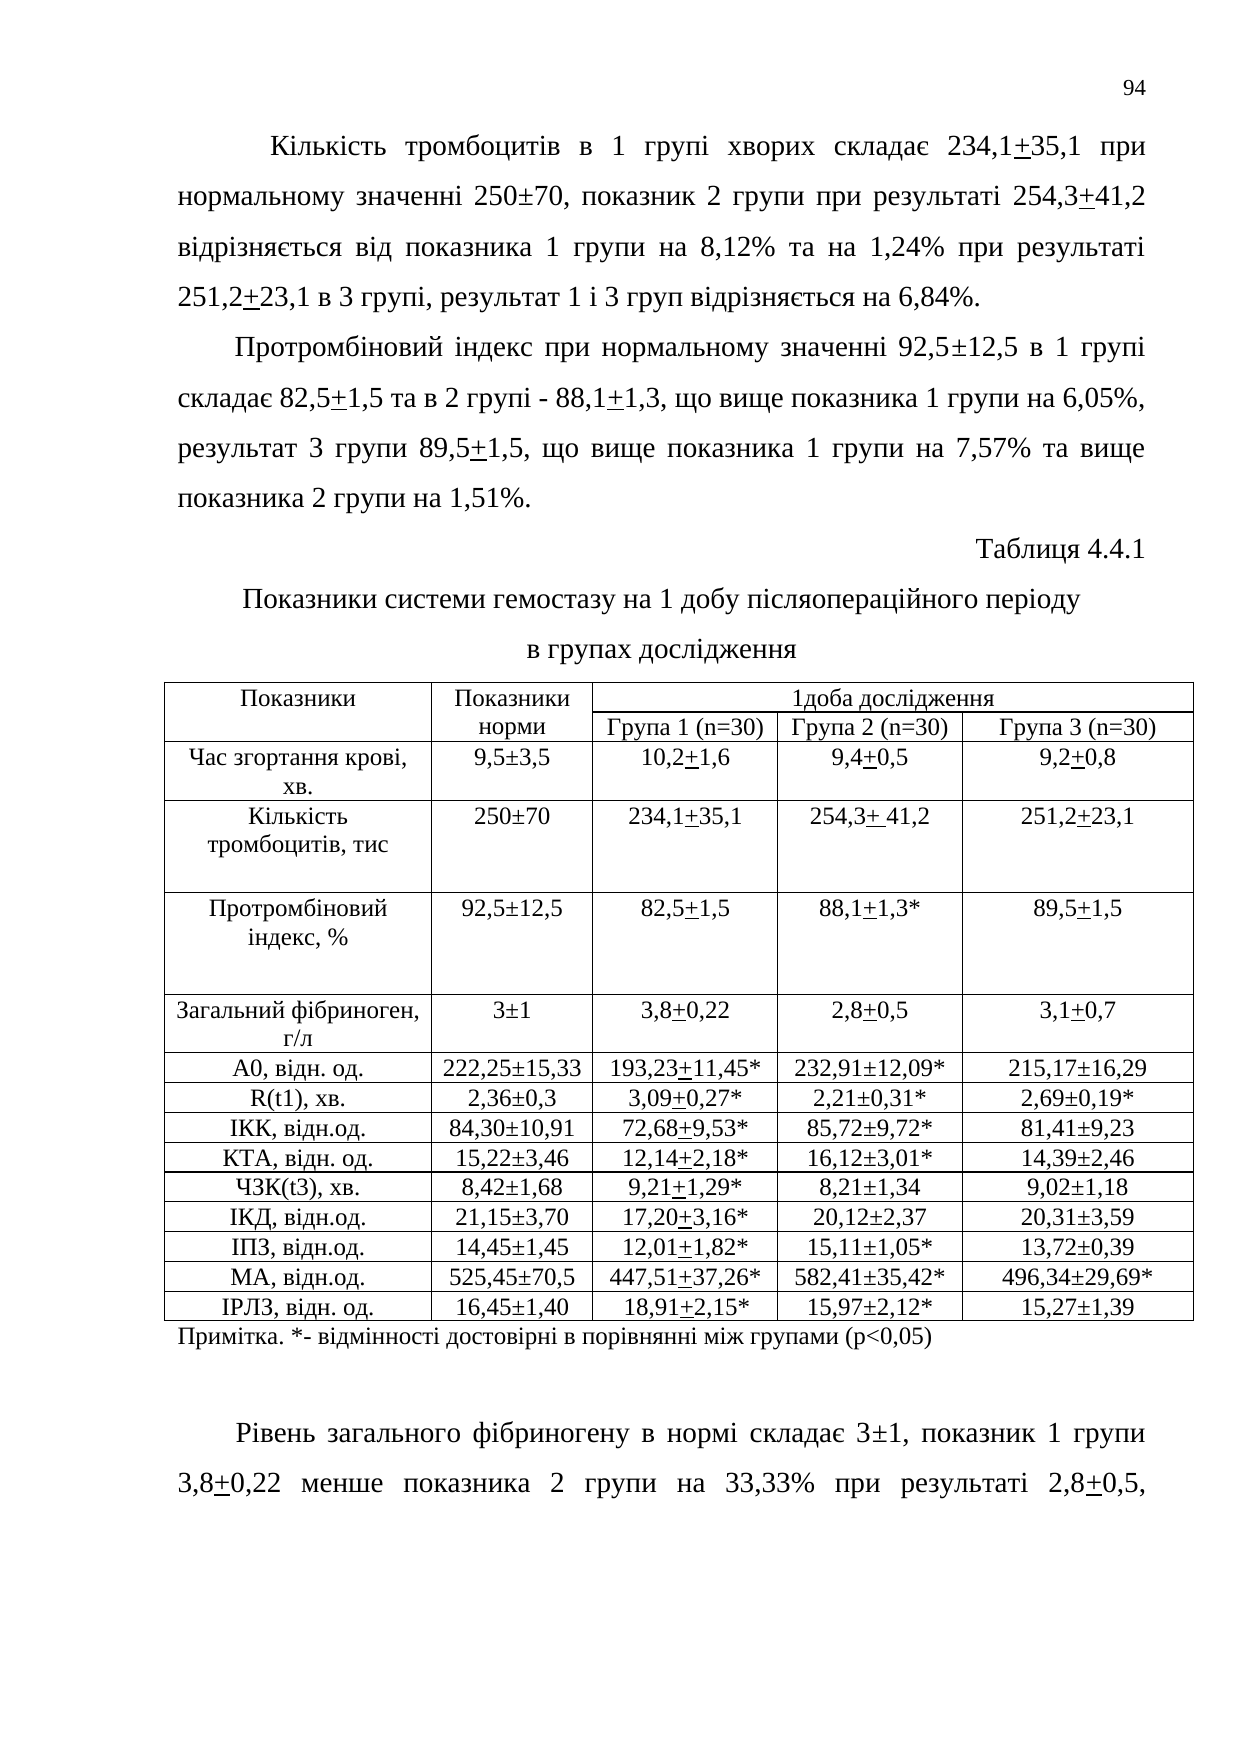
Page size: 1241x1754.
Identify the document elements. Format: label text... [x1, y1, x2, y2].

table_cell 2,8+0,5 [778, 995, 962, 1052]
table_cell 72,68+9,53* [593, 1113, 777, 1142]
table_cell 20,31±3,59 [963, 1202, 1193, 1231]
table_cell 15,27±1,39 [963, 1292, 1193, 1320]
text Показники системи гемостазу на 1 добу післяопераційного періоду [177, 581, 1146, 614]
table_cell 9,2+0,8 [963, 742, 1193, 800]
table_cell 2,21±0,31* [778, 1083, 962, 1112]
table_cell Кількість тромбоцитів, тис [165, 801, 431, 892]
table_cell ЧЗК(t3), хв. [165, 1173, 431, 1201]
table_cell 215,17±16,29 [963, 1053, 1193, 1082]
table_header Показники [165, 683, 431, 741]
table_header Показники норми [432, 683, 592, 741]
table_cell 232,91±12,09* [778, 1053, 962, 1082]
table_cell Протромбіновий індекс, % [165, 893, 431, 994]
text Примітка. *- відмінності достовірні в порівнянні між групами (р<0,05) [177, 1321, 1146, 1350]
table_cell 82,5+1,5 [593, 893, 777, 994]
table_cell 3±1 [432, 995, 592, 1052]
table_cell А0, відн. од. [165, 1053, 431, 1082]
table_cell 89,5+1,5 [963, 893, 1193, 994]
table_cell 18,91+2,15* [593, 1292, 777, 1320]
table_cell 84,30±10,91 [432, 1113, 592, 1142]
text в групах дослідження [177, 631, 1146, 665]
table_cell 2,36±0,3 [432, 1083, 592, 1112]
text Кількість тромбоцитів в 1 групі хворих складає 234,1+35,1 при нормальному значенні 250±70, показник 2 групи при результаті 254,3+41,2 відрізняється від показника 1 групи на 8,12% та на 1,24% при результаті 251,2+23,1 в 3 групі, результат 1 і 3 груп відрізняється на 6,84%. [177, 128, 1146, 313]
table_cell Загальний фібриноген, г/л [165, 995, 431, 1052]
table_cell 9,4+0,5 [778, 742, 962, 800]
table_cell ІРЛЗ, відн. од. [165, 1292, 431, 1320]
table_cell Група 2 (n=30) [778, 713, 962, 741]
table_cell 193,23+11,45* [593, 1053, 777, 1082]
table_cell 15,97±2,12* [778, 1292, 962, 1320]
table_cell 92,5±12,5 [432, 893, 592, 994]
table_cell 12,01+1,82* [593, 1232, 777, 1261]
table_cell 88,1+1,3* [778, 893, 962, 994]
table_cell МА, відн.од. [165, 1262, 431, 1291]
table_cell 15,22±3,46 [432, 1143, 592, 1171]
table_cell 582,41±35,42* [778, 1262, 962, 1291]
table_cell 14,45±1,45 [432, 1232, 592, 1261]
table_cell 8,42±1,68 [432, 1173, 592, 1201]
table_cell Група 3 (n=30) [963, 713, 1193, 741]
table_cell 9,21+1,29* [593, 1173, 777, 1201]
table_cell Група 1 (n=30) [593, 713, 777, 741]
table_cell 85,72±9,72* [778, 1113, 962, 1142]
table_cell 16,45±1,40 [432, 1292, 592, 1320]
table_cell 222,25±15,33 [432, 1053, 592, 1082]
table_header 1доба дослідження [593, 683, 1193, 711]
table_cell 15,11±1,05* [778, 1232, 962, 1261]
table_cell ІПЗ, відн.од. [165, 1232, 431, 1261]
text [177, 1415, 1146, 1499]
text Протромбіновий індекс при нормальному значенні 92,5±12,5 в 1 групі складає 82,5+1,5 та в 2 групі - 88,1+1,3, що вище показника 1 групи на 6,05%, результат 3 групи 89,5+1,5, що вище показника 1 групи на 7,57% та вище показника 2 групи на 1,51%. [177, 329, 1146, 514]
table_cell 13,72±0,39 [963, 1232, 1193, 1261]
table_cell 81,41±9,23 [963, 1113, 1193, 1142]
table_cell 250±70 [432, 801, 592, 892]
table_cell 10,2+1,6 [593, 742, 777, 800]
table_cell ІКД, відн.од. [165, 1202, 431, 1231]
table_cell 17,20+3,16* [593, 1202, 777, 1231]
table_cell 3,8+0,22 [593, 995, 777, 1052]
table_cell 254,3+ 41,2 [778, 801, 962, 892]
table_cell 2,69±0,19* [963, 1083, 1193, 1112]
table_cell 251,2+23,1 [963, 801, 1193, 892]
table_cell 234,1+35,1 [593, 801, 777, 892]
table_cell R(t1), хв. [165, 1083, 431, 1112]
table_cell 21,15±3,70 [432, 1202, 592, 1231]
table_cell 14,39±2,46 [963, 1143, 1193, 1171]
table_cell 20,12±2,37 [778, 1202, 962, 1231]
table_cell 3,1+0,7 [963, 995, 1193, 1052]
table_cell ІКК, відн.од. [165, 1113, 431, 1142]
table_cell 8,21±1,34 [778, 1173, 962, 1201]
table_cell 12,14+2,18* [593, 1143, 777, 1171]
table_cell 496,34±29,69* [963, 1262, 1193, 1291]
table_cell 447,51+37,26* [593, 1262, 777, 1291]
text Таблиця 4.4.1 [915, 531, 1146, 564]
table_cell 16,12±3,01* [778, 1143, 962, 1171]
table_cell 9,02±1,18 [963, 1173, 1193, 1201]
table_cell КТА, відн. од. [165, 1143, 431, 1171]
table_cell Час згортання крові, хв. [165, 742, 431, 800]
table_cell 3,09+0,27* [593, 1083, 777, 1112]
table_cell 525,45±70,5 [432, 1262, 592, 1291]
table_cell 9,5±3,5 [432, 742, 592, 800]
